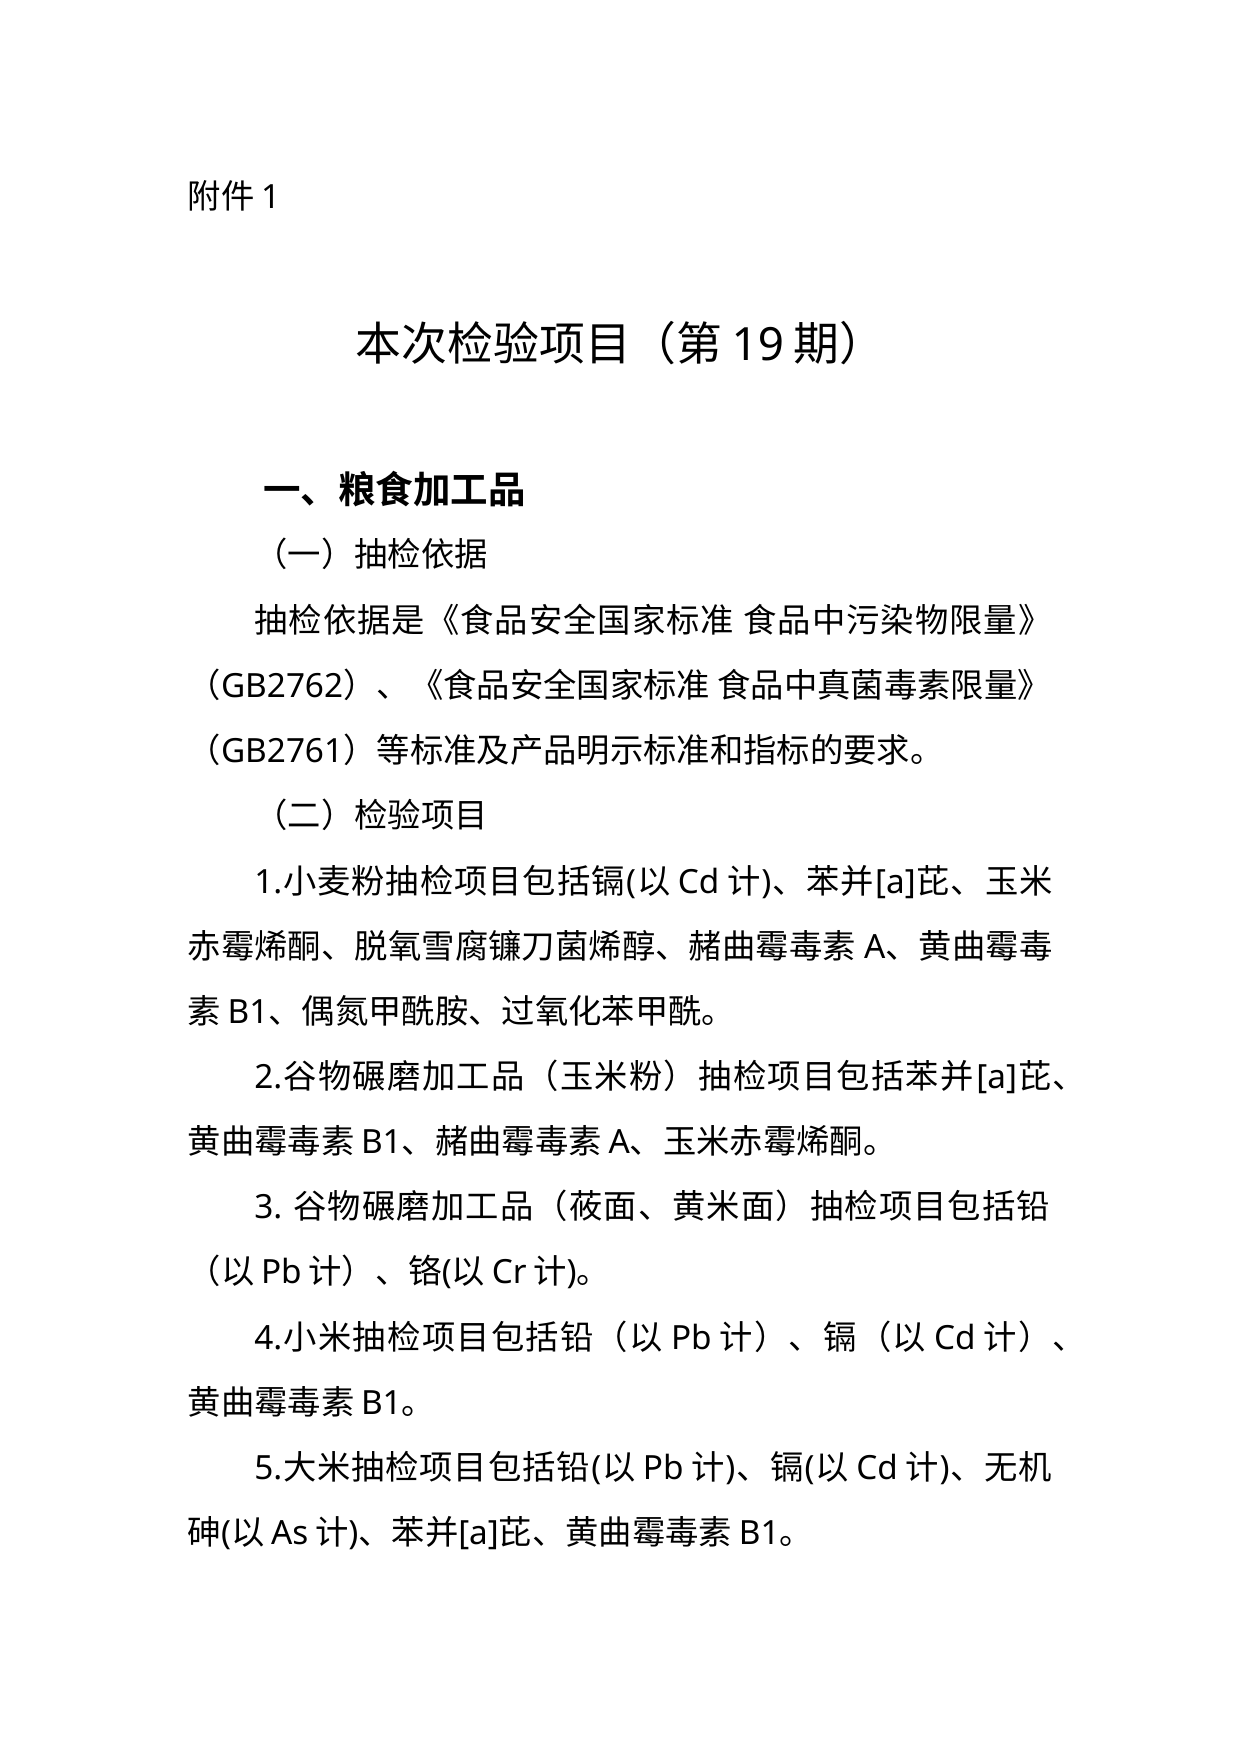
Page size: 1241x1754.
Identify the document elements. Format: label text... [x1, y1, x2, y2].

text 附件1 [187, 162, 1053, 227]
text 一、粮食加工品 [187, 454, 1053, 519]
text （二）检验项目 [187, 781, 1053, 846]
text 4.小米抽检项目包括铅（以Pb计）、镉（以Cd计）、黄曲霉毒素B1。 [187, 1302, 1053, 1432]
text 抽检依据是《食品安全国家标准 食品中污染物限量》（GB2762）、《食品安全国家标准 食品中真菌毒素限量》（GB2761）等标准及产品明示标准和指标的要求。 [187, 585, 1053, 780]
text （一）抽检依据 [187, 520, 1053, 585]
text 2.谷物碾磨加工品（玉米粉）抽检项目包括苯并[a]芘、黄曲霉毒素B1、赭曲霉毒素A、玉米赤霉烯酮。 [187, 1042, 1053, 1172]
text 本次检验项目（第19期） [187, 292, 1053, 389]
text 3. 谷物碾磨加工品（莜面、黄米面）抽检项目包括铅（以Pb计）、铬(以Cr计)。 [187, 1172, 1053, 1302]
text 1.小麦粉抽检项目包括镉(以Cd计)、苯并[a]芘、玉米赤霉烯酮、脱氧雪腐镰刀菌烯醇、赭曲霉毒素A、黄曲霉毒素B1、偶氮甲酰胺、过氧化苯甲酰。 [187, 846, 1053, 1041]
text 5.大米抽检项目包括铅(以Pb计)、镉(以Cd计)、无机砷(以As计)、苯并[a]芘、黄曲霉毒素B1。 [187, 1433, 1053, 1563]
